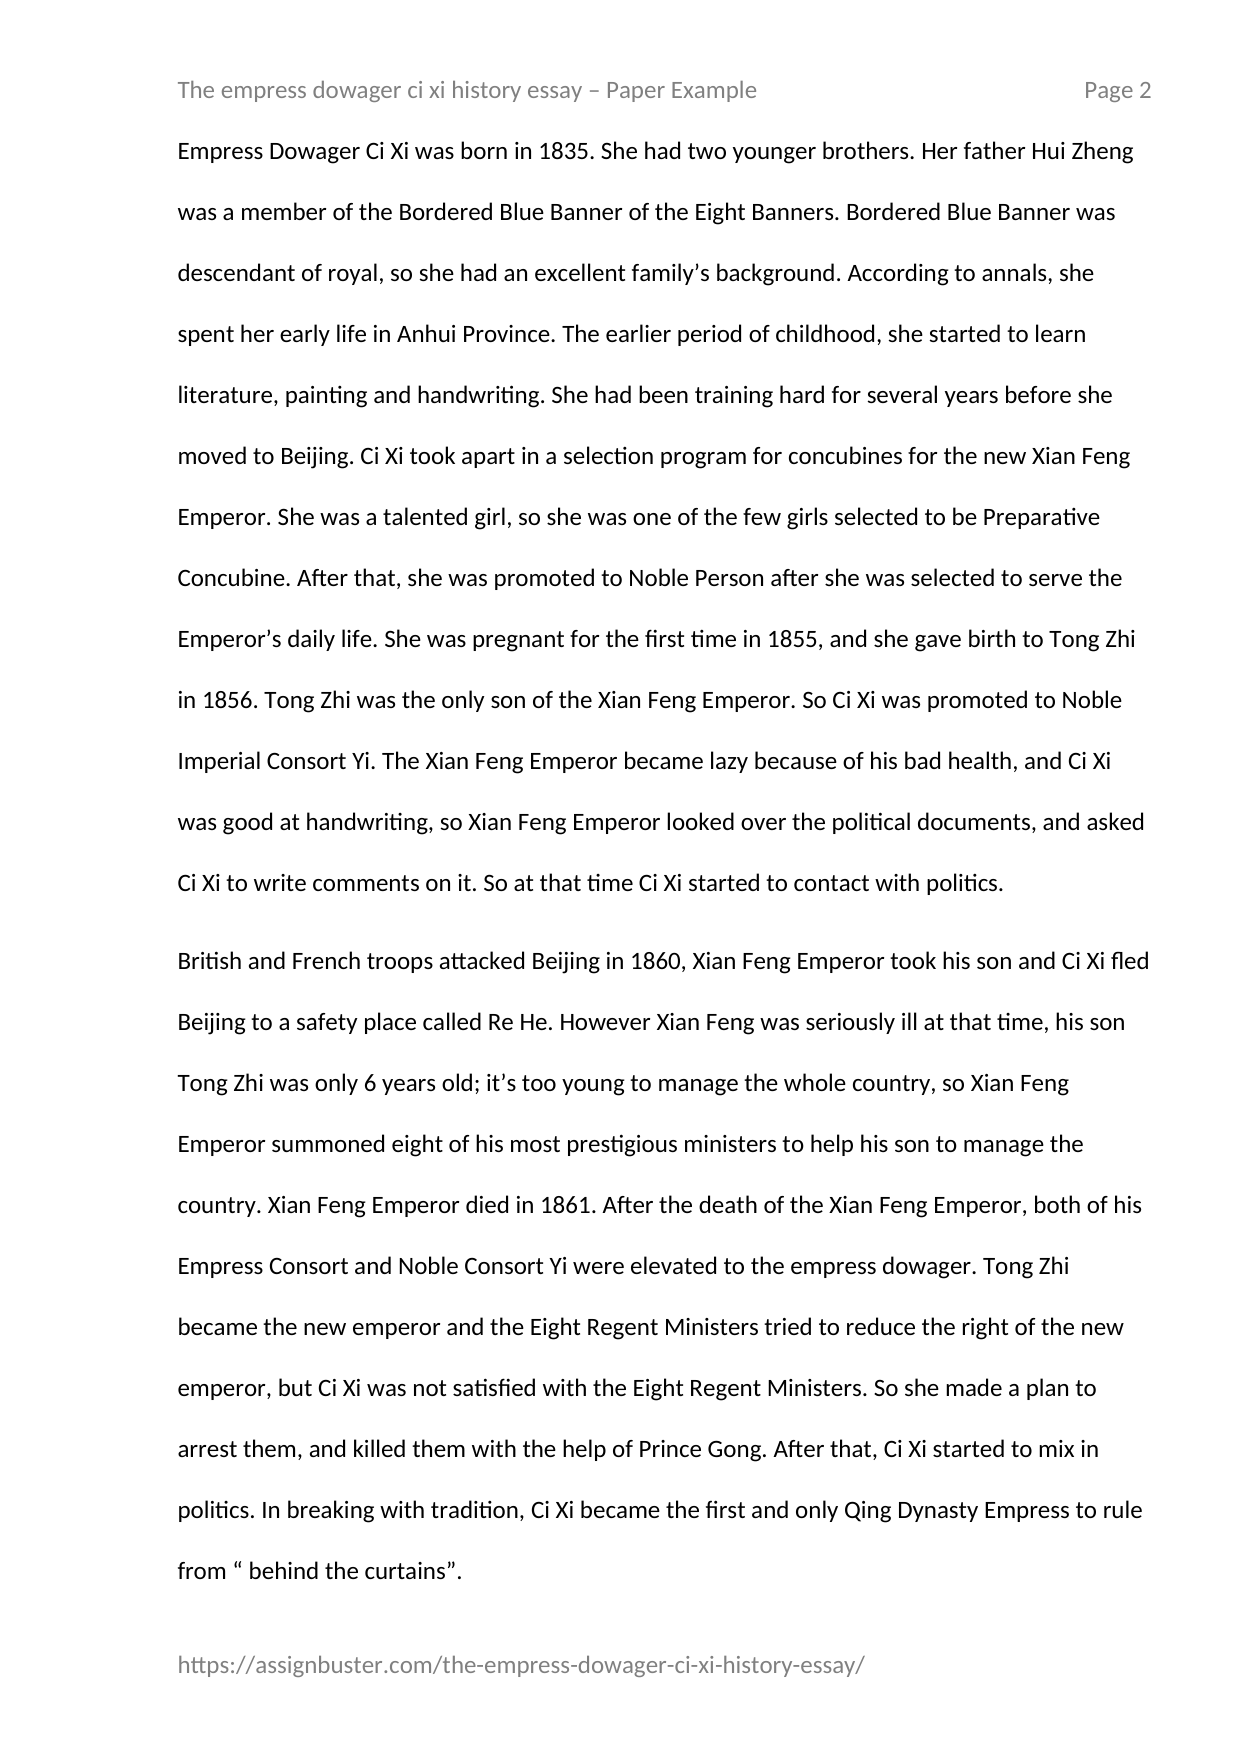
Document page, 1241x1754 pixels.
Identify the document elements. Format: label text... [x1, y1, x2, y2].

text British and French troops attacked Beijing in 1860, Xian Feng Emperor took his son and Ci Xi fled Beijing to a safety place called Re He. However Xian Feng was seriously ill at that time, his son Tong Zhi was only 6 years old; it’s too young to manage the whole country, so Xian Feng Emperor summoned eight of his most prestigious ministers to help his son to manage the country. Xian Feng Emperor died in 1861. After the death of the Xian Feng Emperor, both of his Empress Consort and Noble Consort Yi were elevated to the empress dowager. Tong Zhi became the new emperor and the Eight Regent Ministers tried to reduce the right of the new emperor, but Ci Xi was not satisfied with the Eight Regent Ministers. So she made a plan to arrest them, and killed them with the help of Prince Gong. After that, Ci Xi started to mix in politics. In breaking with tradition, Ci Xi became the first and only Qing Dynasty Empress to rule from “ behind the curtains”. [177, 945, 1152, 1586]
text Empress Dowager Ci Xi was born in 1835. She had two younger brothers. Her father Hui Zheng was a member of the Bordered Blue Banner of the Eight Banners. Bordered Blue Banner was descendant of royal, so she had an excellent family’s background. According to annals, she spent her early life in Anhui Province. The earlier period of childhood, she started to learn literature, painting and handwriting. She had been training hard for several years before she moved to Beijing. Ci Xi took apart in a selection program for concubines for the new Xian Feng Emperor. She was a talented girl, so she was one of the few girls selected to be Preparative Concubine. After that, she was promoted to Noble Person after she was selected to serve the Emperor’s daily life. She was pregnant for the first time in 1855, and she gave birth to Tong Zhi in 1856. Tong Zhi was the only son of the Xian Feng Emperor. So Ci Xi was promoted to Noble Imperial Consort Yi. The Xian Feng Emperor became lazy because of his bad health, and Ci Xi was good at handwriting, so Xian Feng Emperor looked over the political documents, and asked Ci Xi to write comments on it. So at that time Ci Xi started to contact with politics. [177, 135, 1152, 898]
